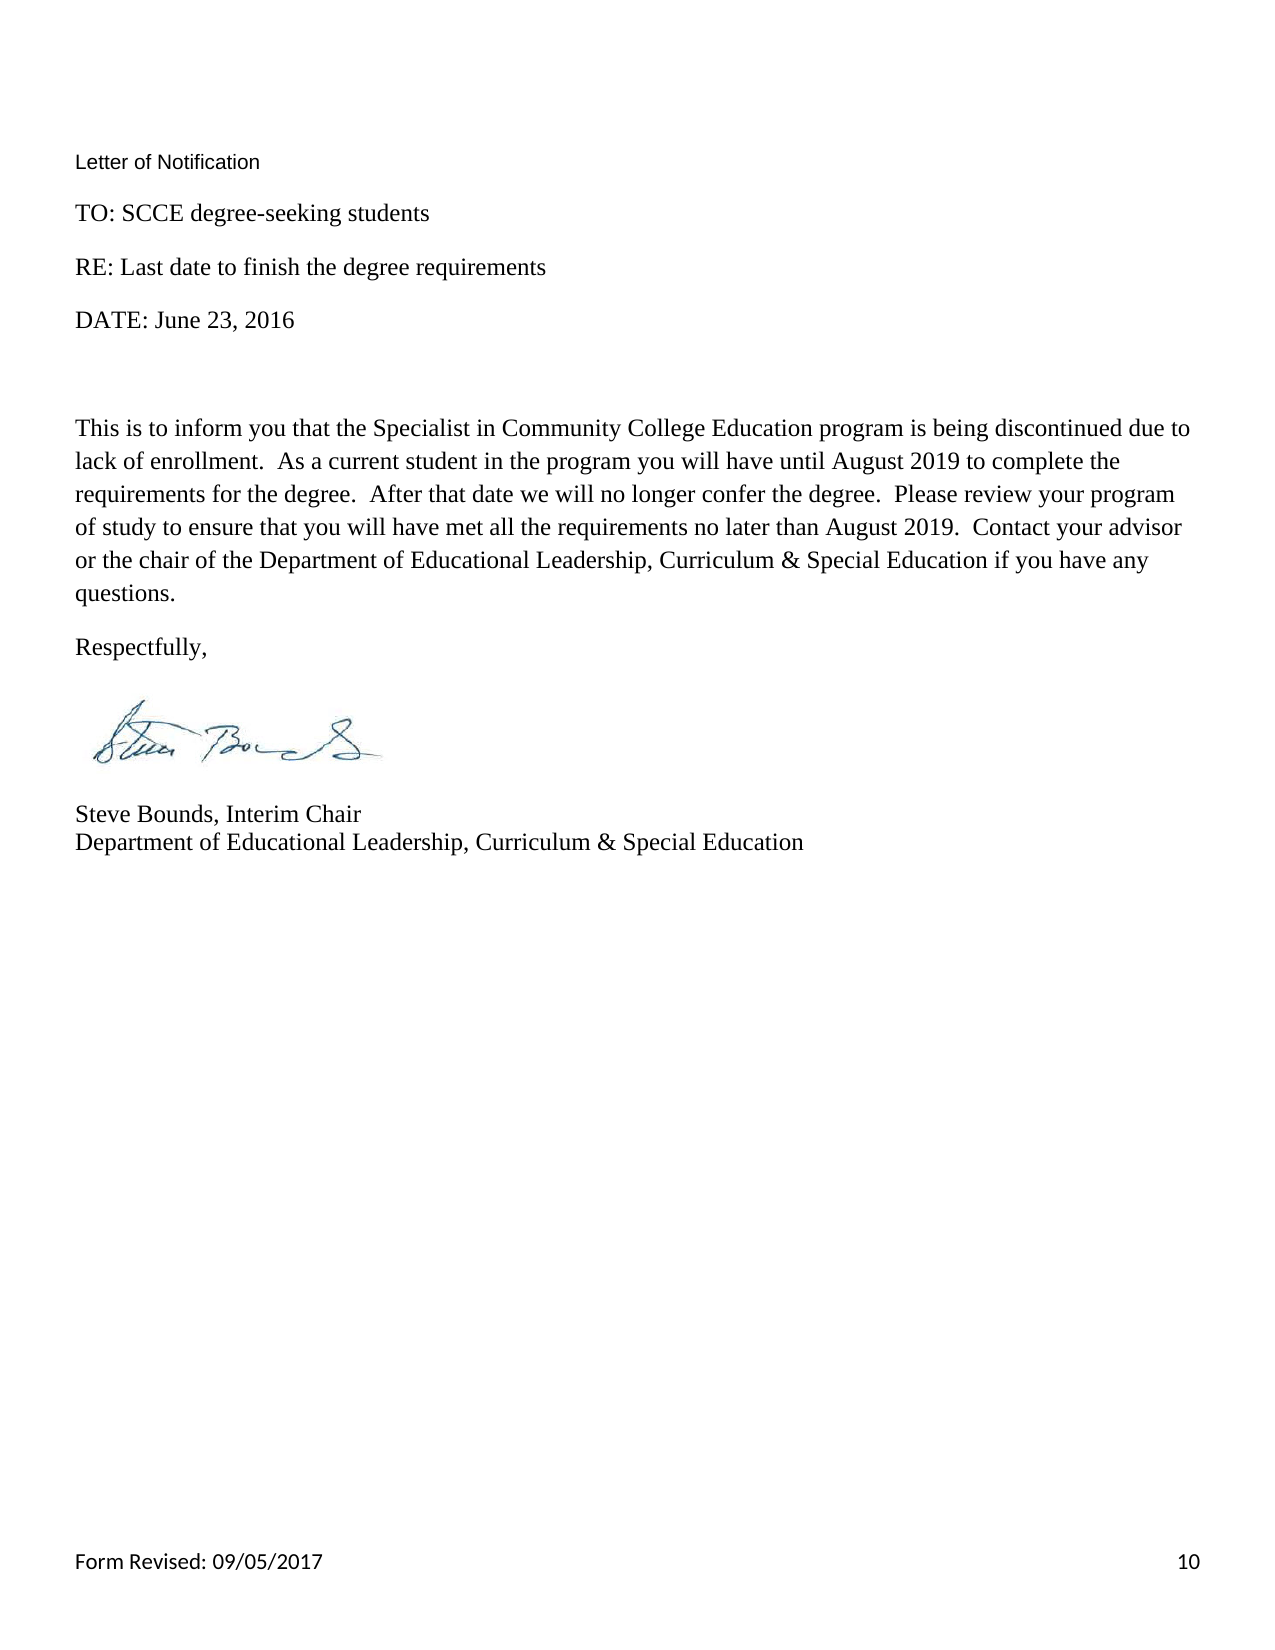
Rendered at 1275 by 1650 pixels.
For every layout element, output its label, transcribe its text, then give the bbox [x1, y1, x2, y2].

text RE: Last date to finish the degree requirements [75, 252, 1200, 281]
picture [75, 686, 388, 774]
text Letter of Notification [75, 150, 1200, 174]
text Department of Educational Leadership, Curriculum & Special Education [75, 827, 1200, 856]
text TO: SCCE degree-seeking students [75, 198, 1200, 227]
text This is to inform you that the Specialist in Community College Education program is being discontinued due to lack of enrollment. As a current student in the program you will have until August 2019 to complete the requirements for the degree. After that date we will no longer confer the degree. Please review your program of study to ensure that you will have met all the requirements no later than August 2019. Contact your advisor or the chair of the Department of Educational Leadership, Curriculum & Special Education if you have any questions. [75, 413, 1200, 607]
text Steve Bounds, Interim Chair [75, 799, 1200, 827]
text Respectfully, [75, 632, 1200, 661]
text DATE: June 23, 2016 [75, 306, 1200, 334]
